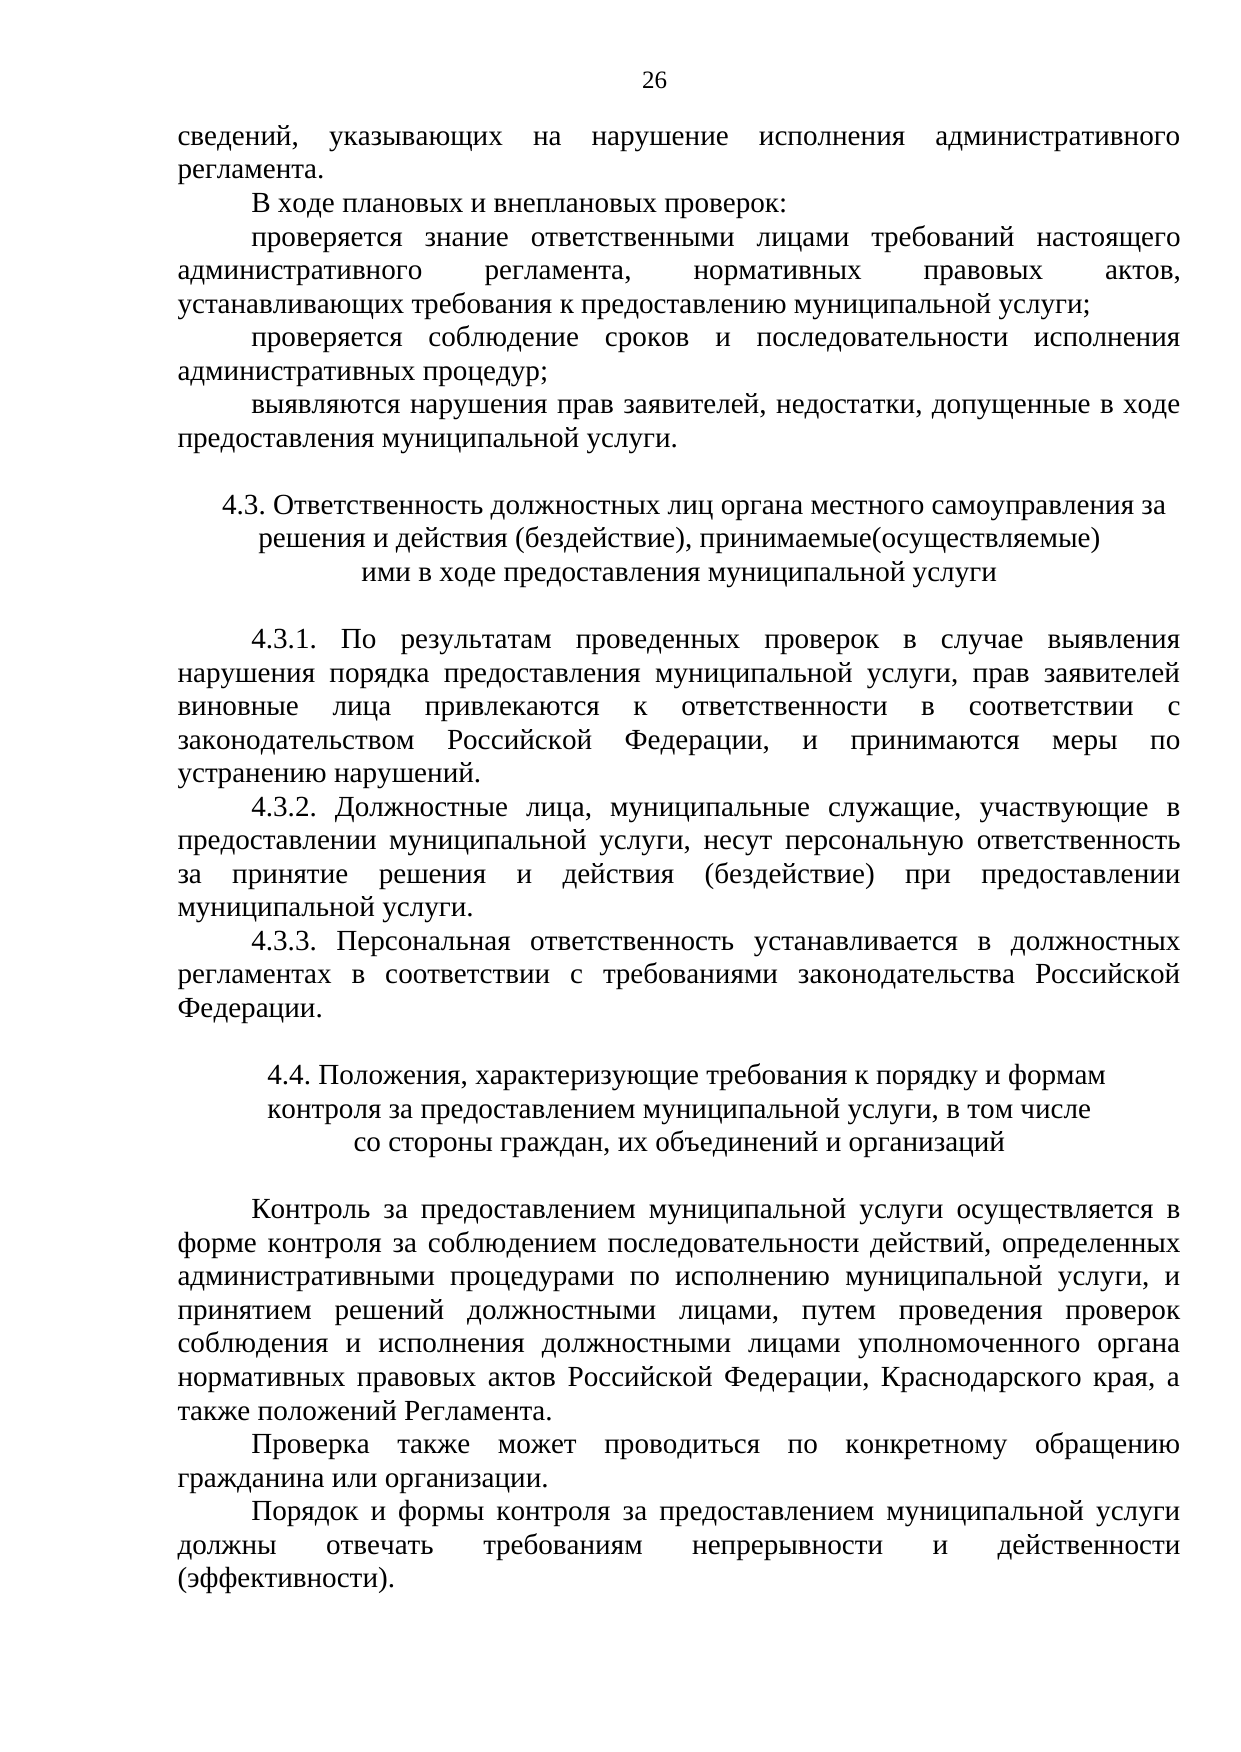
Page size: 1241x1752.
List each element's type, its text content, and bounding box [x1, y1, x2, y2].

text 4.3.2. Должностные лица, муниципальные служащие, участвующие в предоставлении муниципальной услуги, несут персональную ответственность за принятие решения и действия (бездействие) при предоставлении муниципальной услуги. [177, 789, 1181, 923]
text выявляются нарушения прав заявителей, недостатки, допущенные в ходе предоставления муниципальной услуги. [177, 386, 1181, 453]
text 4.3.3. Персональная ответственность устанавливается в должностных регламентах в соответствии с требованиями законодательства Российской Федерации. [177, 923, 1181, 1024]
text 4.3.1. По результатам проведенных проверок в случае выявления нарушения порядка предоставления муниципальной услуги, прав заявителей виновные лица привлекаются к ответственности в соответствии с законодательством Российской Федерации, и принимаются меры по устранению нарушений. [177, 621, 1181, 789]
text Проверка также может проводиться по конкретному обращению гражданина или организации. [177, 1426, 1181, 1493]
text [177, 118, 1181, 185]
text проверяется соблюдение сроков и последовательности исполнения административных процедур; [177, 319, 1181, 386]
text 4.3. Ответственность должностных лиц органа местного самоуправления за решения и действия (бездействие), принимаемые(осуществляемые) ими в ходе предоставления муниципальной услуги [177, 487, 1181, 588]
text Порядок и формы контроля за предоставлением муниципальной услуги должны отвечать требованиям непрерывности и действенности (эффективности). [177, 1493, 1181, 1594]
text 4.4. Положения, характеризующие требования к порядку и формам контроля за предоставлением муниципальной услуги, в том числе со стороны граждан, их объединений и организаций [177, 1057, 1181, 1158]
text проверяется знание ответственными лицами требований настоящего административного регламента, нормативных правовых актов, устанавливающих требования к предоставлению муниципальной услуги; [177, 219, 1181, 319]
text В ходе плановых и внеплановых проверок: [177, 185, 1181, 219]
text Контроль за предоставлением муниципальной услуги осуществляется в форме контроля за соблюдением последовательности действий, определенных административными процедурами по исполнению муниципальной услуги, и принятием решений должностными лицами, путем проведения проверок соблюдения и исполнения должностными лицами уполномоченного органа нормативных правовых актов Российской Федерации, Краснодарского края, а также положений Регламента. [177, 1191, 1181, 1426]
